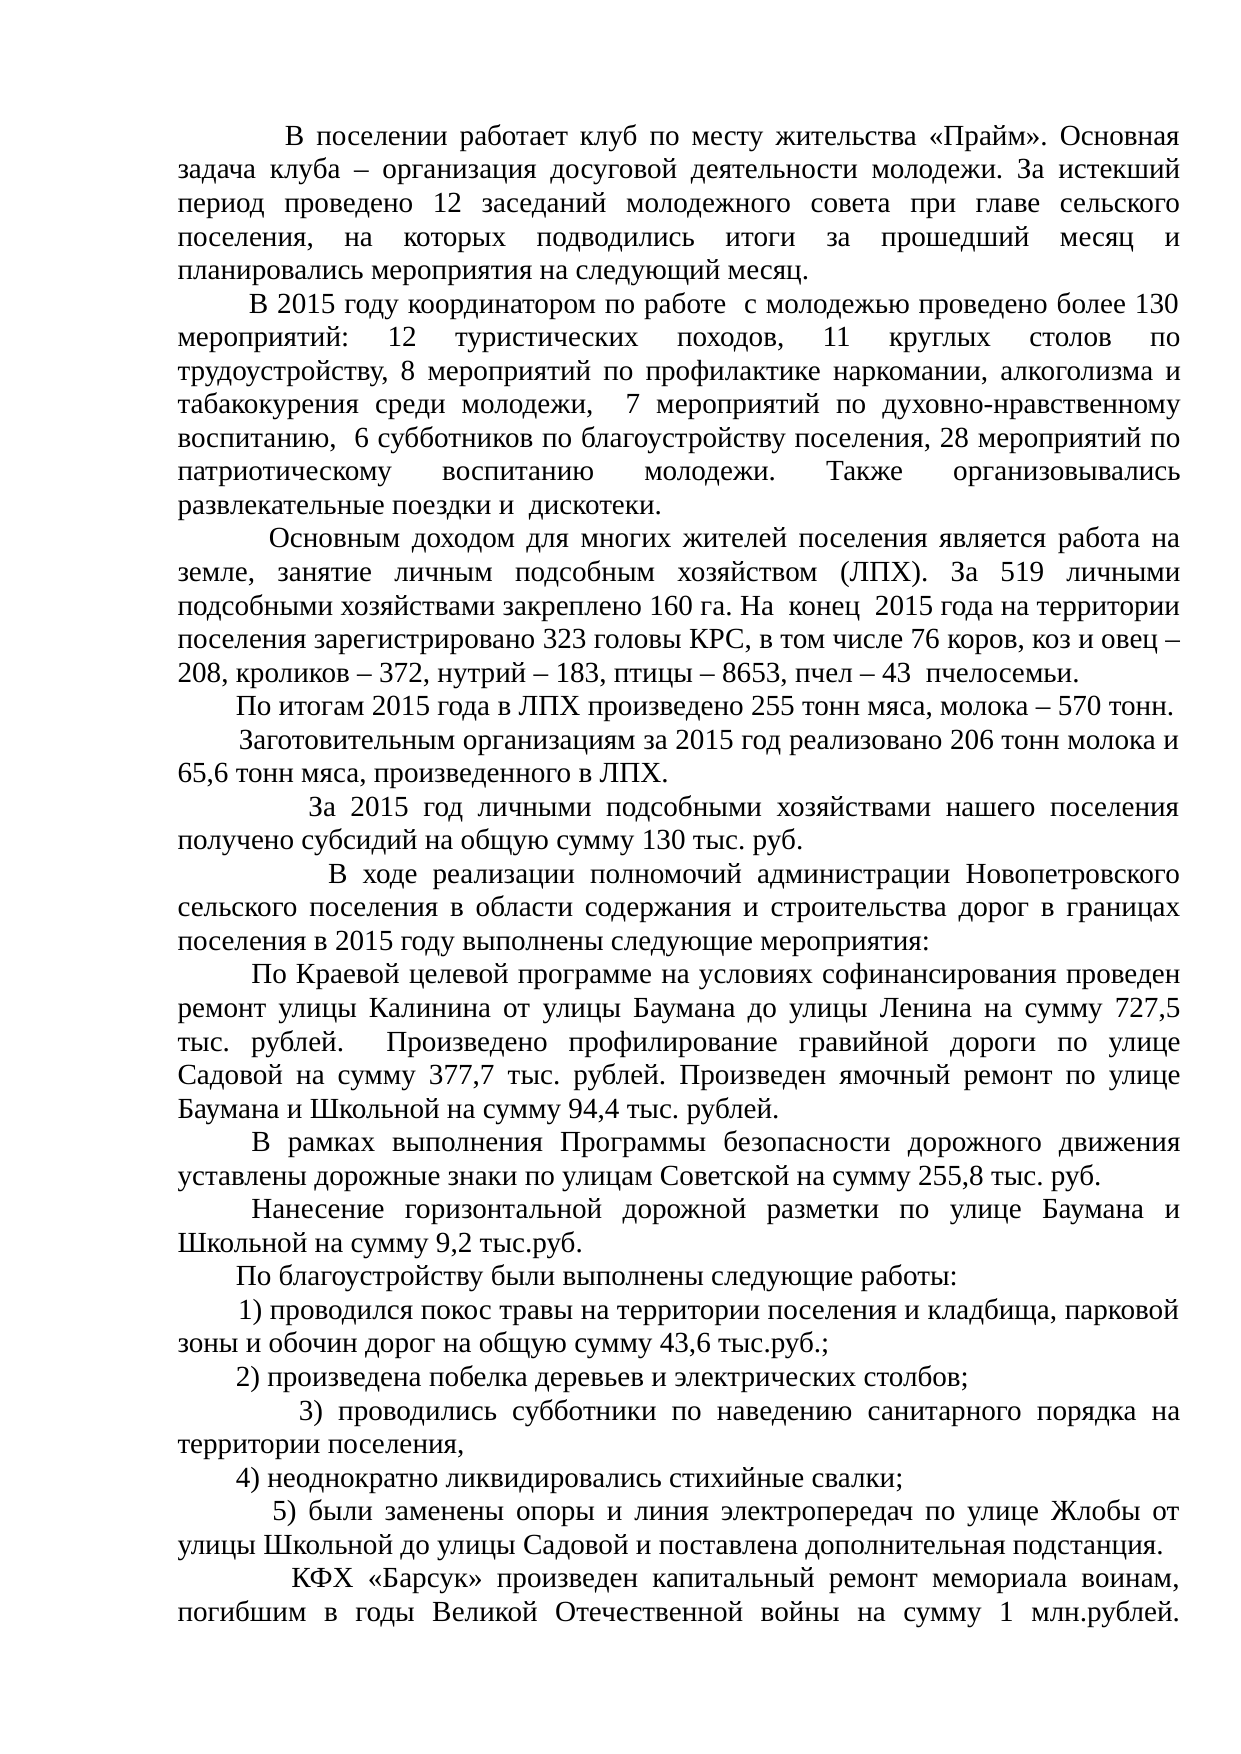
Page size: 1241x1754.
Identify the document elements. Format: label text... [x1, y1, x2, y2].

text 2) произведена побелка деревьев и электрических столбов; [177, 1359, 1181, 1393]
text 3) проводились субботники по наведению санитарного порядка на территории поселения, [177, 1393, 1181, 1460]
text Нанесение горизонтальной дорожной разметки по улице Баумана и Школьной на сумму 9,2 тыс.руб. [177, 1191, 1181, 1258]
text По благоустройству были выполнены следующие работы: [177, 1258, 1181, 1292]
text 5) были заменены опоры и линия электропередач по улице Жлобы от улицы Школьной до улицы Садовой и поставлена дополнительная подстанция. [177, 1493, 1181, 1560]
text В 2015 году координатором по работе с молодежью проведено более 130 мероприятий: 12 туристических походов, 11 круглых столов по трудоустройству, 8 мероприятий по профилактике наркомании, алкоголизма и табакокурения среди молодежи, 7 мероприятий по духовно-нравственному воспитанию, 6 субботников по благоустройству поселения, 28 мероприятий по патриотическому воспитанию молодежи. Также организовывались развлекательные поездки и дискотеки. [177, 286, 1181, 521]
text Основным доходом для многих жителей поселения является работа на земле, занятие личным подсобным хозяйством (ЛПХ). За 519 личными подсобными хозяйствами закреплено 160 га. На конец 2015 года на территории поселения зарегистрировано 323 головы КРС, в том числе 76 коров, коз и овец – 208, кроликов – 372, нутрий – 183, птицы – 8653, пчел – 43 пчелосемьи. [177, 521, 1181, 688]
text В ходе реализации полномочий администрации Новопетровского сельского поселения в области содержания и строительства дорог в границах поселения в 2015 году выполнены следующие мероприятия: [177, 856, 1181, 957]
text По Краевой целевой программе на условиях софинансирования проведен ремонт улицы Калинина от улицы Баумана до улицы Ленина на сумму 727,5 тыс. рублей. Произведено профилирование гравийной дороги по улице Садовой на сумму 377,7 тыс. рублей. Произведен ямочный ремонт по улице Баумана и Школьной на сумму 94,4 тыс. рублей. [177, 957, 1181, 1124]
text 4) неоднократно ликвидировались стихийные свалки; [177, 1460, 1181, 1493]
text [177, 1560, 1181, 1627]
text По итогам 2015 года в ЛПХ произведено 255 тонн мяса, молока – 570 тонн. [177, 688, 1181, 722]
text За 2015 год личными подсобными хозяйствами нашего поселения получено субсидий на общую сумму 130 тыс. руб. [177, 789, 1181, 856]
text 1) проводился покос травы на территории поселения и кладбища, парковой зоны и обочин дорог на общую сумму 43,6 тыс.руб.; [177, 1292, 1181, 1359]
text Заготовительным организациям за 2015 год реализовано 206 тонн молока и 65,6 тонн мяса, произведенного в ЛПХ. [177, 722, 1181, 789]
text В поселении работает клуб по месту жительства «Прайм». Основная задача клуба – организация досуговой деятельности молодежи. За истекший период проведено 12 заседаний молодежного совета при главе сельского поселения, на которых подводились итоги за прошедший месяц и планировались мероприятия на следующий месяц. [177, 118, 1181, 286]
text В рамках выполнения Программы безопасности дорожного движения уставлены дорожные знаки по улицам Советской на сумму 255,8 тыс. руб. [177, 1124, 1181, 1191]
